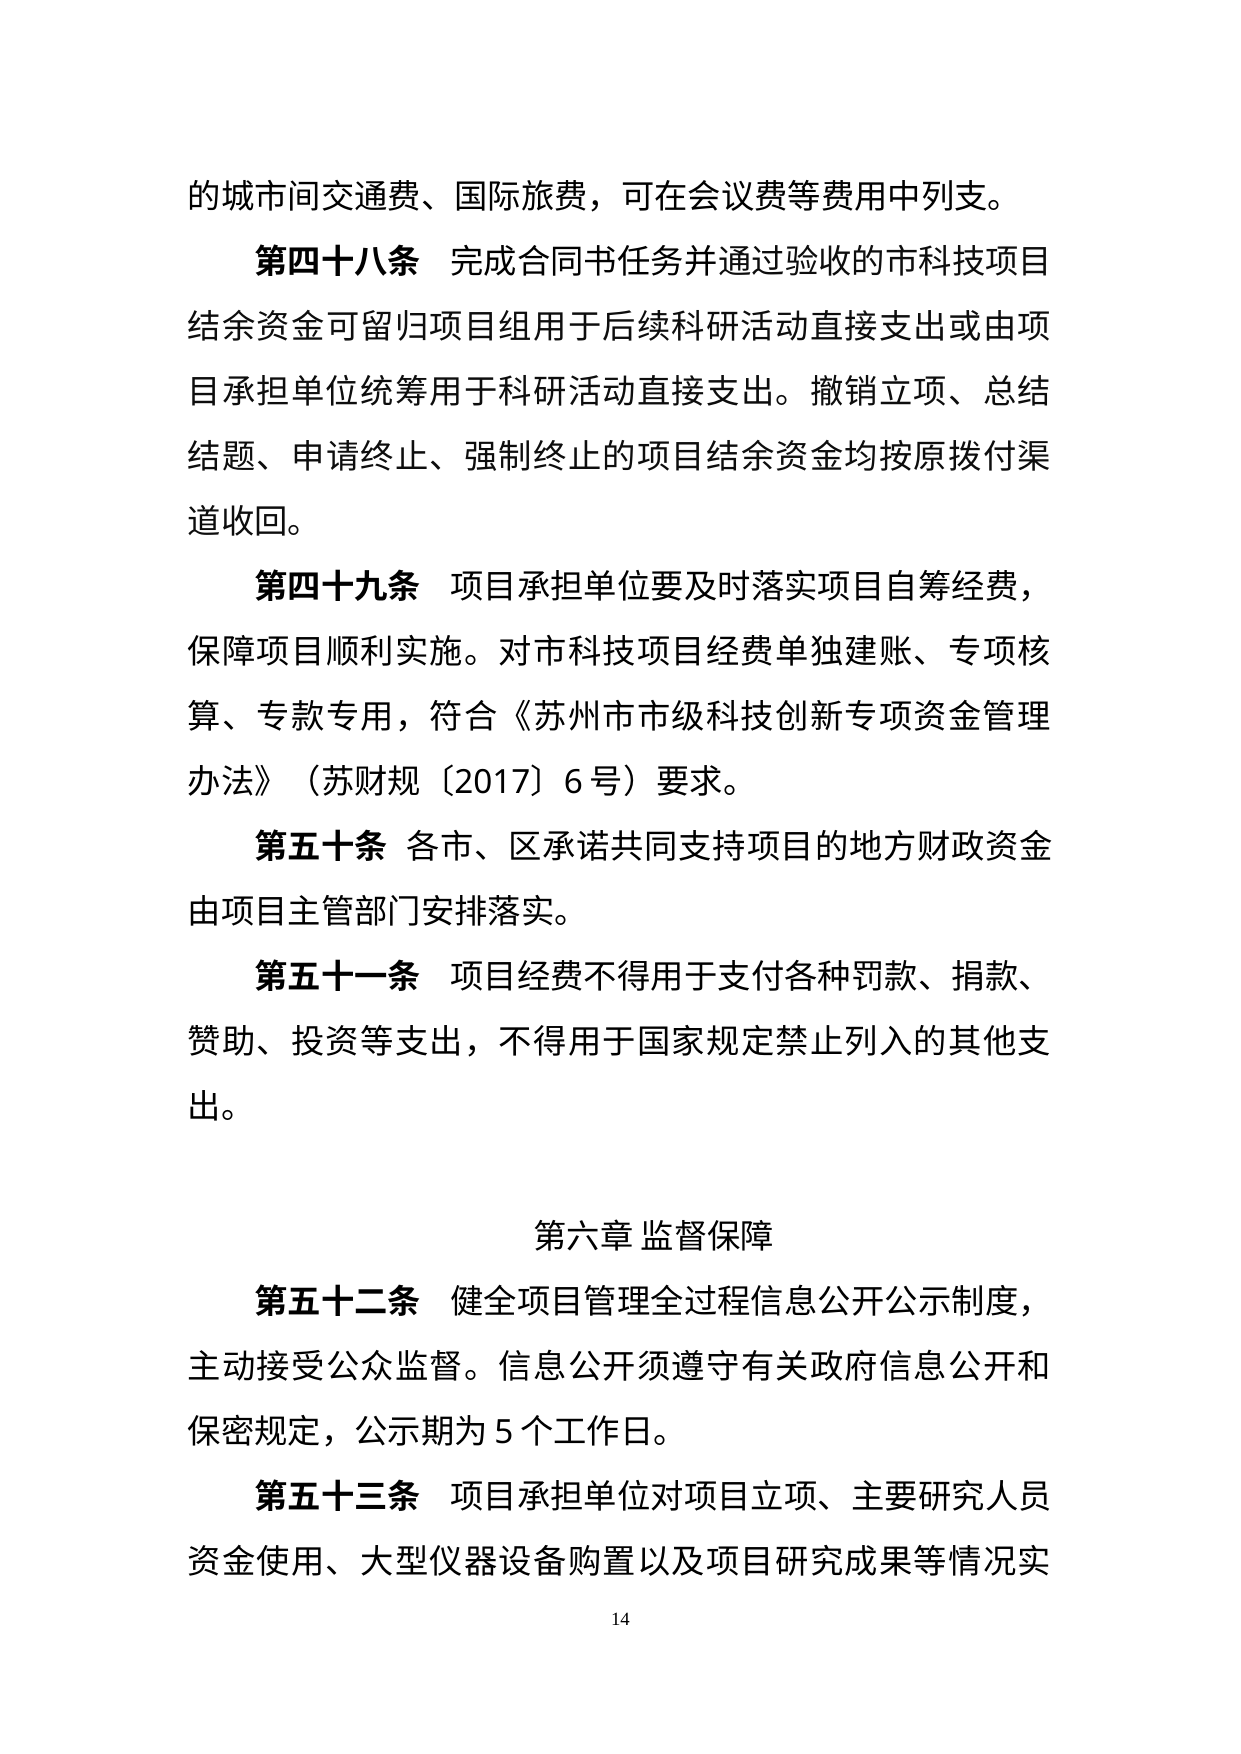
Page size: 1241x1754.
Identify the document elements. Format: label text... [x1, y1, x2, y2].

list 完成合同书任务并通过验收的市科技项目，结余资金可留归项目组用于后续科研活动直接支出或由项目承担单位统筹用于科研活动直接支出。撤销立项、总结结题、申请终止、强制终止的项目结余资金均按原拨付渠道收回。 [187, 227, 1053, 552]
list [187, 1462, 1053, 1592]
list 项目经费不得用于支付各种罚款、捐款、赞助、投资等支出，不得用于国家规定禁止列入的其他支出。 [187, 942, 1053, 1137]
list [187, 162, 1053, 227]
list 健全项目管理全过程信息公开公示制度，主动接受公众监督。信息公开须遵守有关政府信息公开和保密规定，公示期为5个工作日。 [187, 1267, 1053, 1462]
list 项目承担单位要及时落实项目自筹经费，保障项目顺利实施。对市科技项目经费单独建账、专项核算、专款专用，符合《苏州市市级科技创新专项资金管理办法》（苏财规〔2017〕6号）要求。 [187, 552, 1053, 812]
list 各市、区承诺共同支持项目的地方财政资金由项目主管部门安排落实。 [187, 812, 1053, 942]
text 第六章 监督保障 [187, 1202, 1053, 1267]
